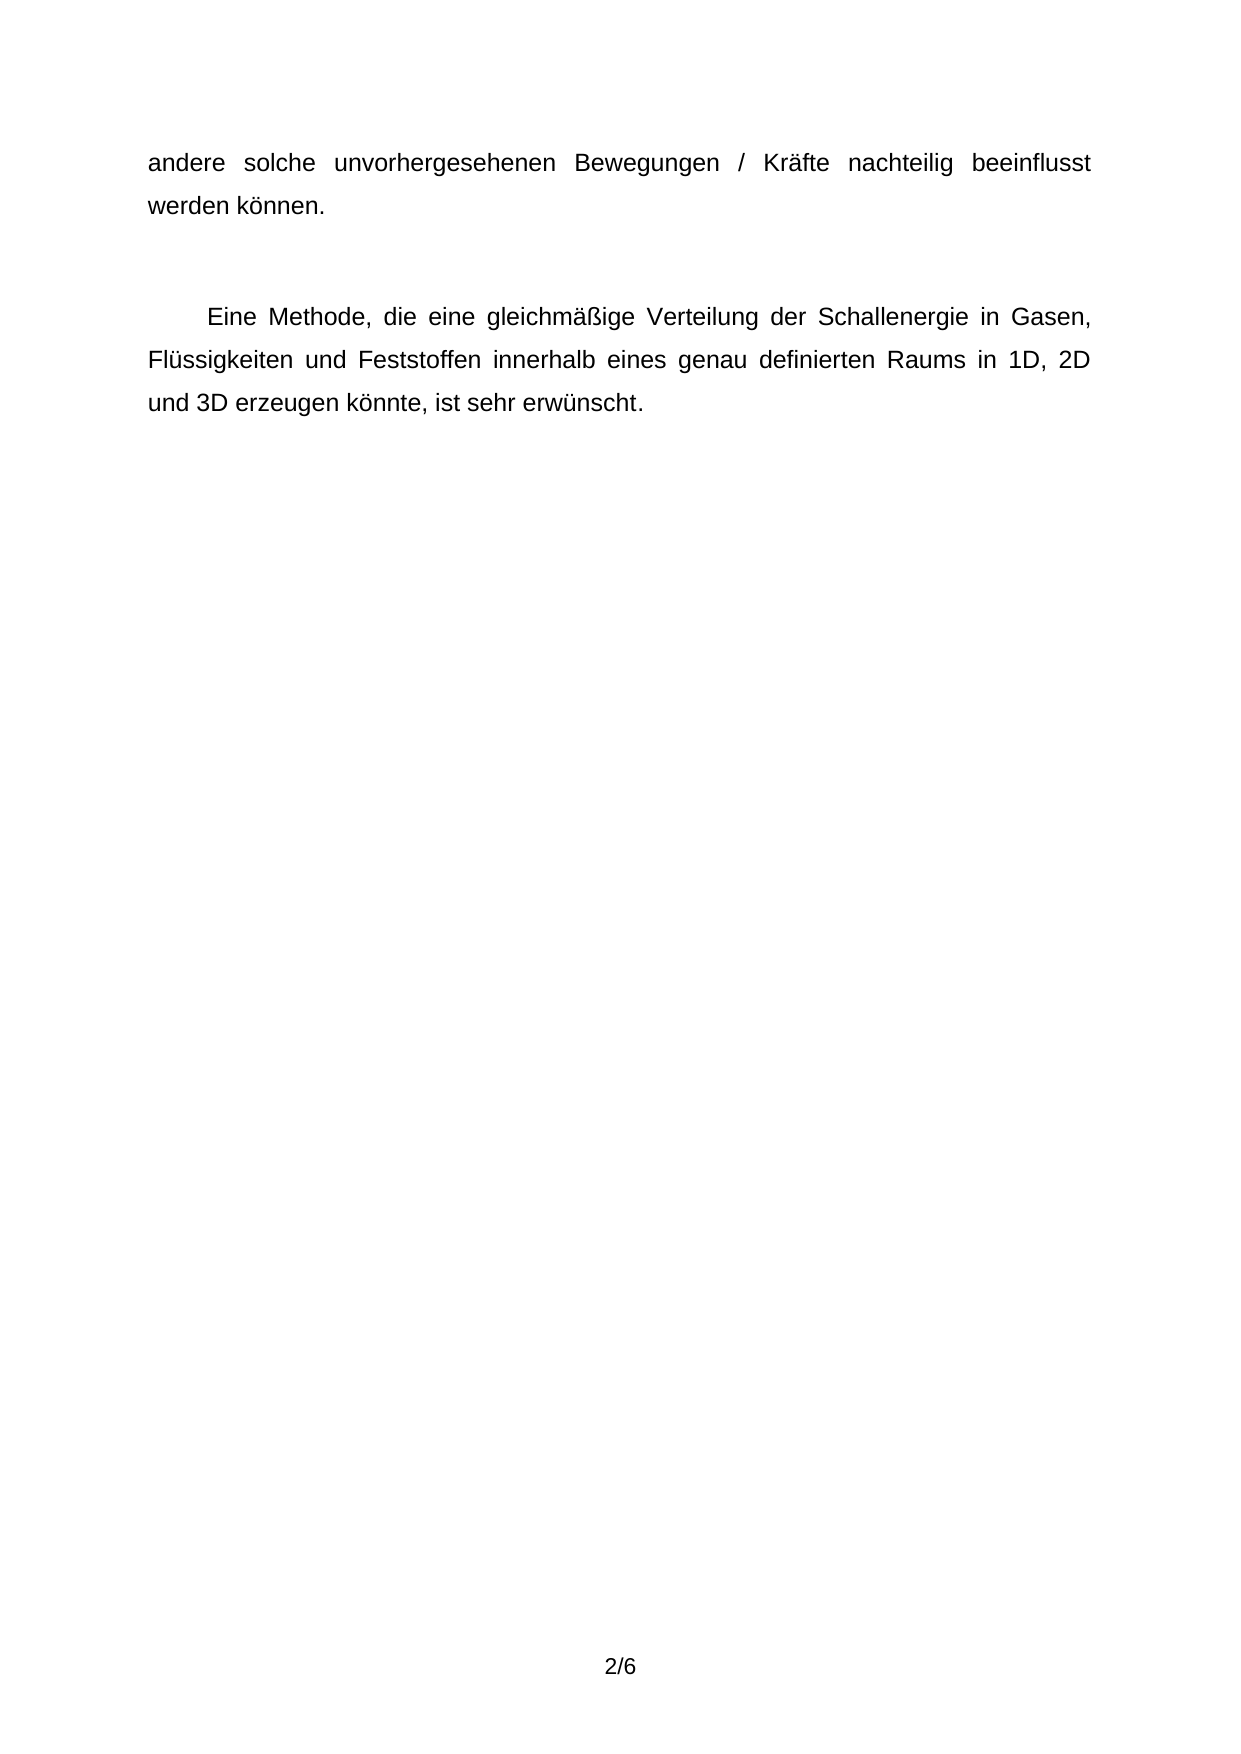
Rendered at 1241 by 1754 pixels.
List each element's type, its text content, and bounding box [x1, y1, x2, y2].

text Eine Methode, die eine gleichmäßige Verteilung der Schallenergie in Gasen, Flüssigkeiten und Feststoffen innerhalb eines genau definierten Raums in 1D, 2D und 3D erzeugen könnte, ist sehr erwünscht. [148, 302, 1092, 345]
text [148, 148, 1092, 219]
text Eine Methode, die eine gleichmäßige Verteilung der Schallenergie in Gasen, Flüssigkeiten und Feststoffen innerhalb eines genau definierten Raums in 1D, 2D und 3D erzeugen könnte, ist sehr erwünscht. [148, 374, 1092, 417]
